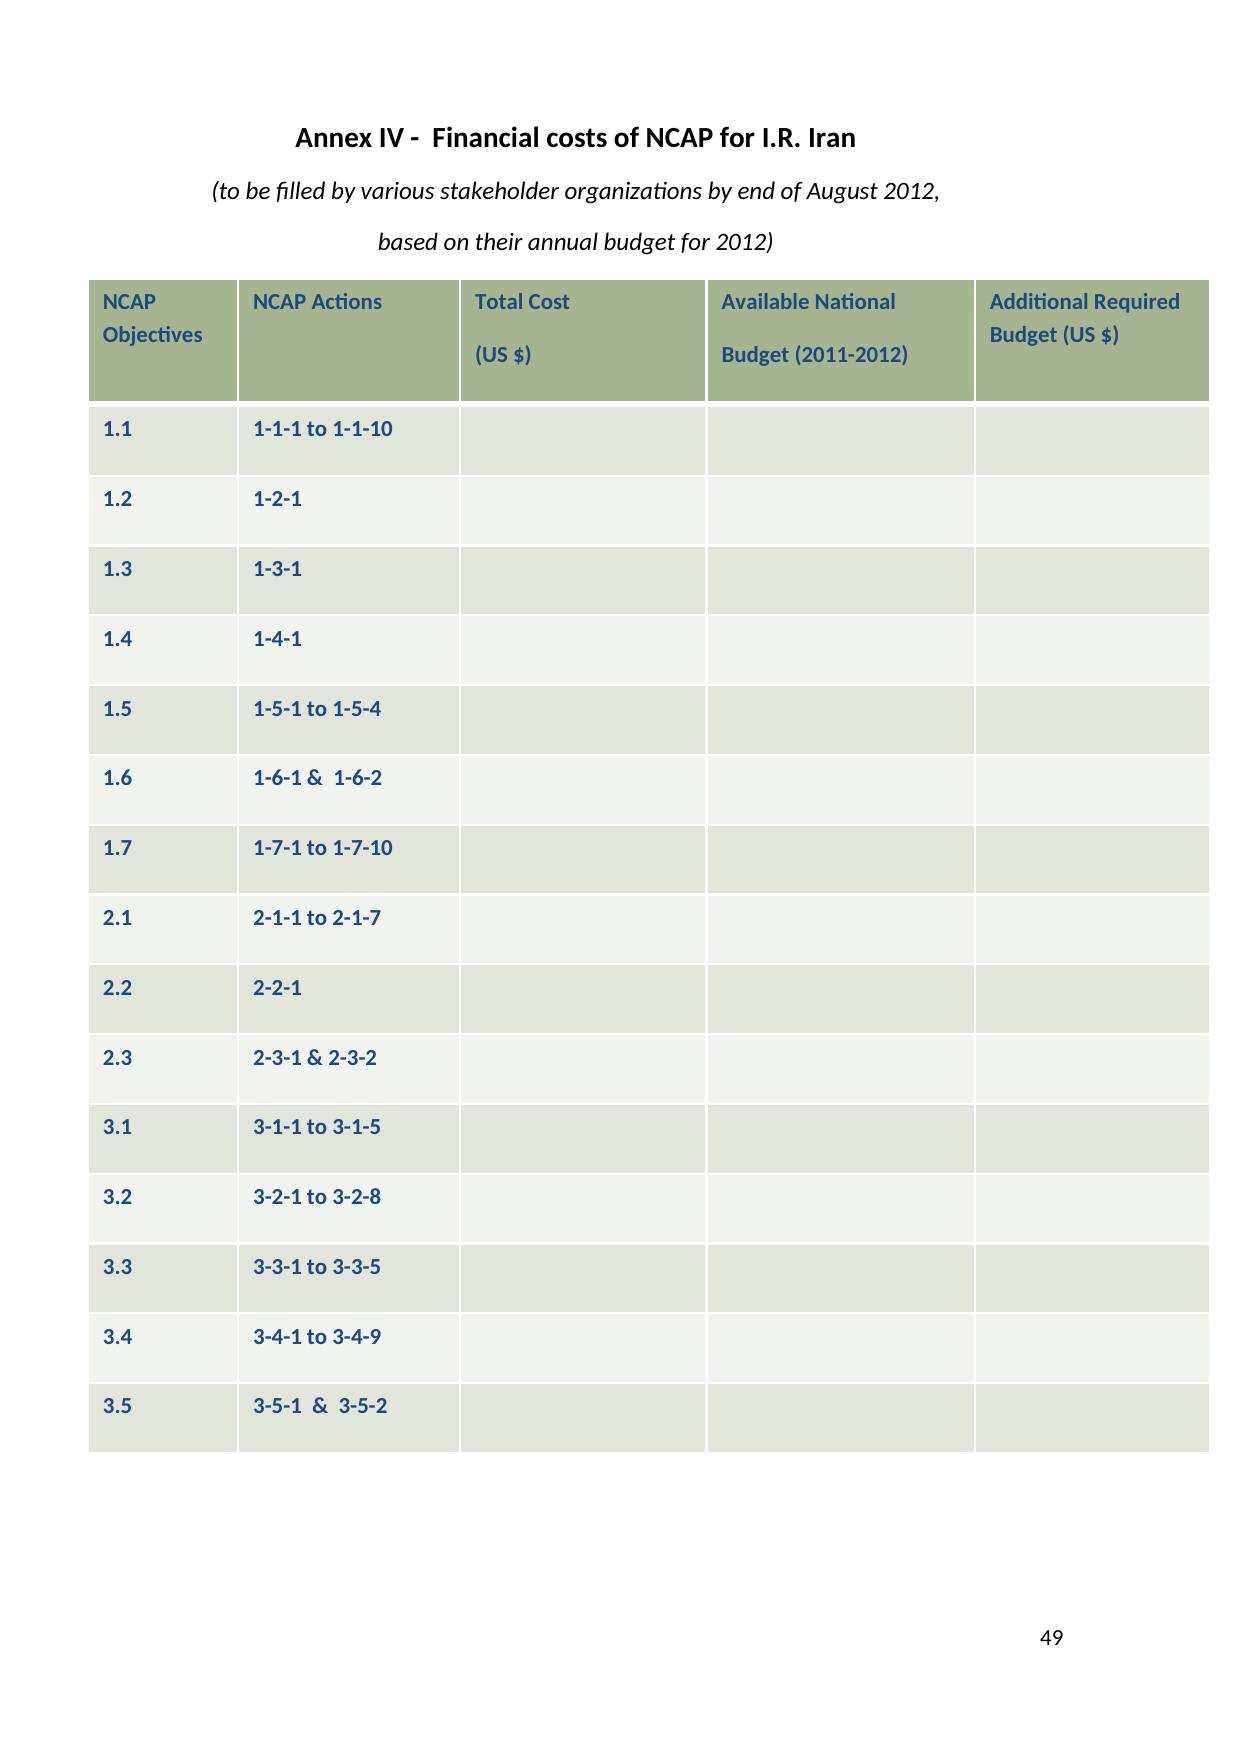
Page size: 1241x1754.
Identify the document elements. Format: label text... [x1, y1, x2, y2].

table_cell [976, 896, 1209, 963]
table_cell [976, 756, 1209, 824]
table_cell [461, 477, 705, 544]
table_cell 1.4 [89, 616, 237, 684]
table_cell [976, 477, 1209, 544]
table_cell [708, 1384, 974, 1452]
table_cell [708, 1314, 974, 1382]
table_cell [708, 477, 974, 544]
table_cell 1.6 [89, 756, 237, 824]
table_cell [976, 616, 1209, 684]
text Annex IV - Financial costs of NCAP for I.R. Iran [89, 119, 1063, 154]
table_cell 3.5 [89, 1384, 237, 1452]
table_header NCAP Actions [239, 280, 459, 401]
table_cell [461, 1175, 705, 1242]
table_cell [708, 756, 974, 824]
table_cell [708, 547, 974, 614]
table_cell 3.3 [89, 1245, 237, 1312]
table_cell [461, 756, 705, 824]
table_cell 2.2 [89, 965, 237, 1033]
table_cell 2-1-1 to 2-1-7 [239, 896, 459, 963]
table_cell [976, 1035, 1209, 1103]
table_cell [461, 686, 705, 754]
table_cell [708, 826, 974, 893]
table_cell 2.1 [89, 896, 237, 963]
table_cell 3.1 [89, 1105, 237, 1173]
table_cell [708, 1105, 974, 1173]
table_cell [708, 686, 974, 754]
table_cell [461, 896, 705, 963]
table_cell 3-1-1 to 3-1-5 [239, 1105, 459, 1173]
table_cell [461, 616, 705, 684]
table_cell [461, 1384, 705, 1452]
table_cell 1-2-1 [239, 477, 459, 544]
table_cell 1-5-1 to 1-5-4 [239, 686, 459, 754]
table_cell 3.2 [89, 1175, 237, 1242]
table_cell [461, 1035, 705, 1103]
table_cell 1.5 [89, 686, 237, 754]
table_cell [708, 1035, 974, 1103]
table_cell [976, 407, 1209, 475]
table_header Total Cost (US $) [461, 280, 705, 401]
table_cell [461, 407, 705, 475]
table_cell [976, 1105, 1209, 1173]
table_cell [461, 1314, 705, 1382]
table_header Available National Budget (2011-2012) [708, 280, 974, 401]
table_cell 3.4 [89, 1314, 237, 1382]
table_cell [461, 1105, 705, 1173]
table_cell [976, 1314, 1209, 1382]
table_cell 2-3-1 & 2-3-2 [239, 1035, 459, 1103]
table_cell 3-4-1 to 3-4-9 [239, 1314, 459, 1382]
table_cell [708, 407, 974, 475]
table_cell [976, 686, 1209, 754]
table_cell [976, 1384, 1209, 1452]
table_cell 1.2 [89, 477, 237, 544]
table_cell [461, 826, 705, 893]
text based on their annual budget for 2012) [89, 227, 1063, 257]
table_cell 1-1-1 to 1-1-10 [239, 407, 459, 475]
table_cell 1-4-1 [239, 616, 459, 684]
table_cell 1-3-1 [239, 547, 459, 614]
table_cell [708, 1175, 974, 1242]
text (to be filled by various stakeholder organizations by end of August 2012, [89, 175, 1063, 206]
table_cell [976, 547, 1209, 614]
table_cell 2.3 [89, 1035, 237, 1103]
table_cell [708, 965, 974, 1033]
table_cell [708, 1245, 974, 1312]
table_header Additional Required Budget (US $) [976, 280, 1209, 401]
table_cell 1.1 [89, 407, 237, 475]
table_cell 1.7 [89, 826, 237, 893]
table_cell [461, 1245, 705, 1312]
table_cell 1.3 [89, 547, 237, 614]
table_cell [708, 896, 974, 963]
table_cell 1-7-1 to 1-7-10 [239, 826, 459, 893]
table_cell 3-2-1 to 3-2-8 [239, 1175, 459, 1242]
table_cell [976, 1175, 1209, 1242]
table_cell [976, 826, 1209, 893]
table_cell 2-2-1 [239, 965, 459, 1033]
table_cell [976, 1245, 1209, 1312]
table_cell [461, 547, 705, 614]
table_cell 3-3-1 to 3-3-5 [239, 1245, 459, 1312]
table_cell [708, 616, 974, 684]
table_cell 3-5-1 & 3-5-2 [239, 1384, 459, 1452]
table_cell [976, 965, 1209, 1033]
table_header NCAP Objectives [89, 280, 237, 401]
table_cell 1-6-1 & 1-6-2 [239, 756, 459, 824]
table_cell [461, 965, 705, 1033]
